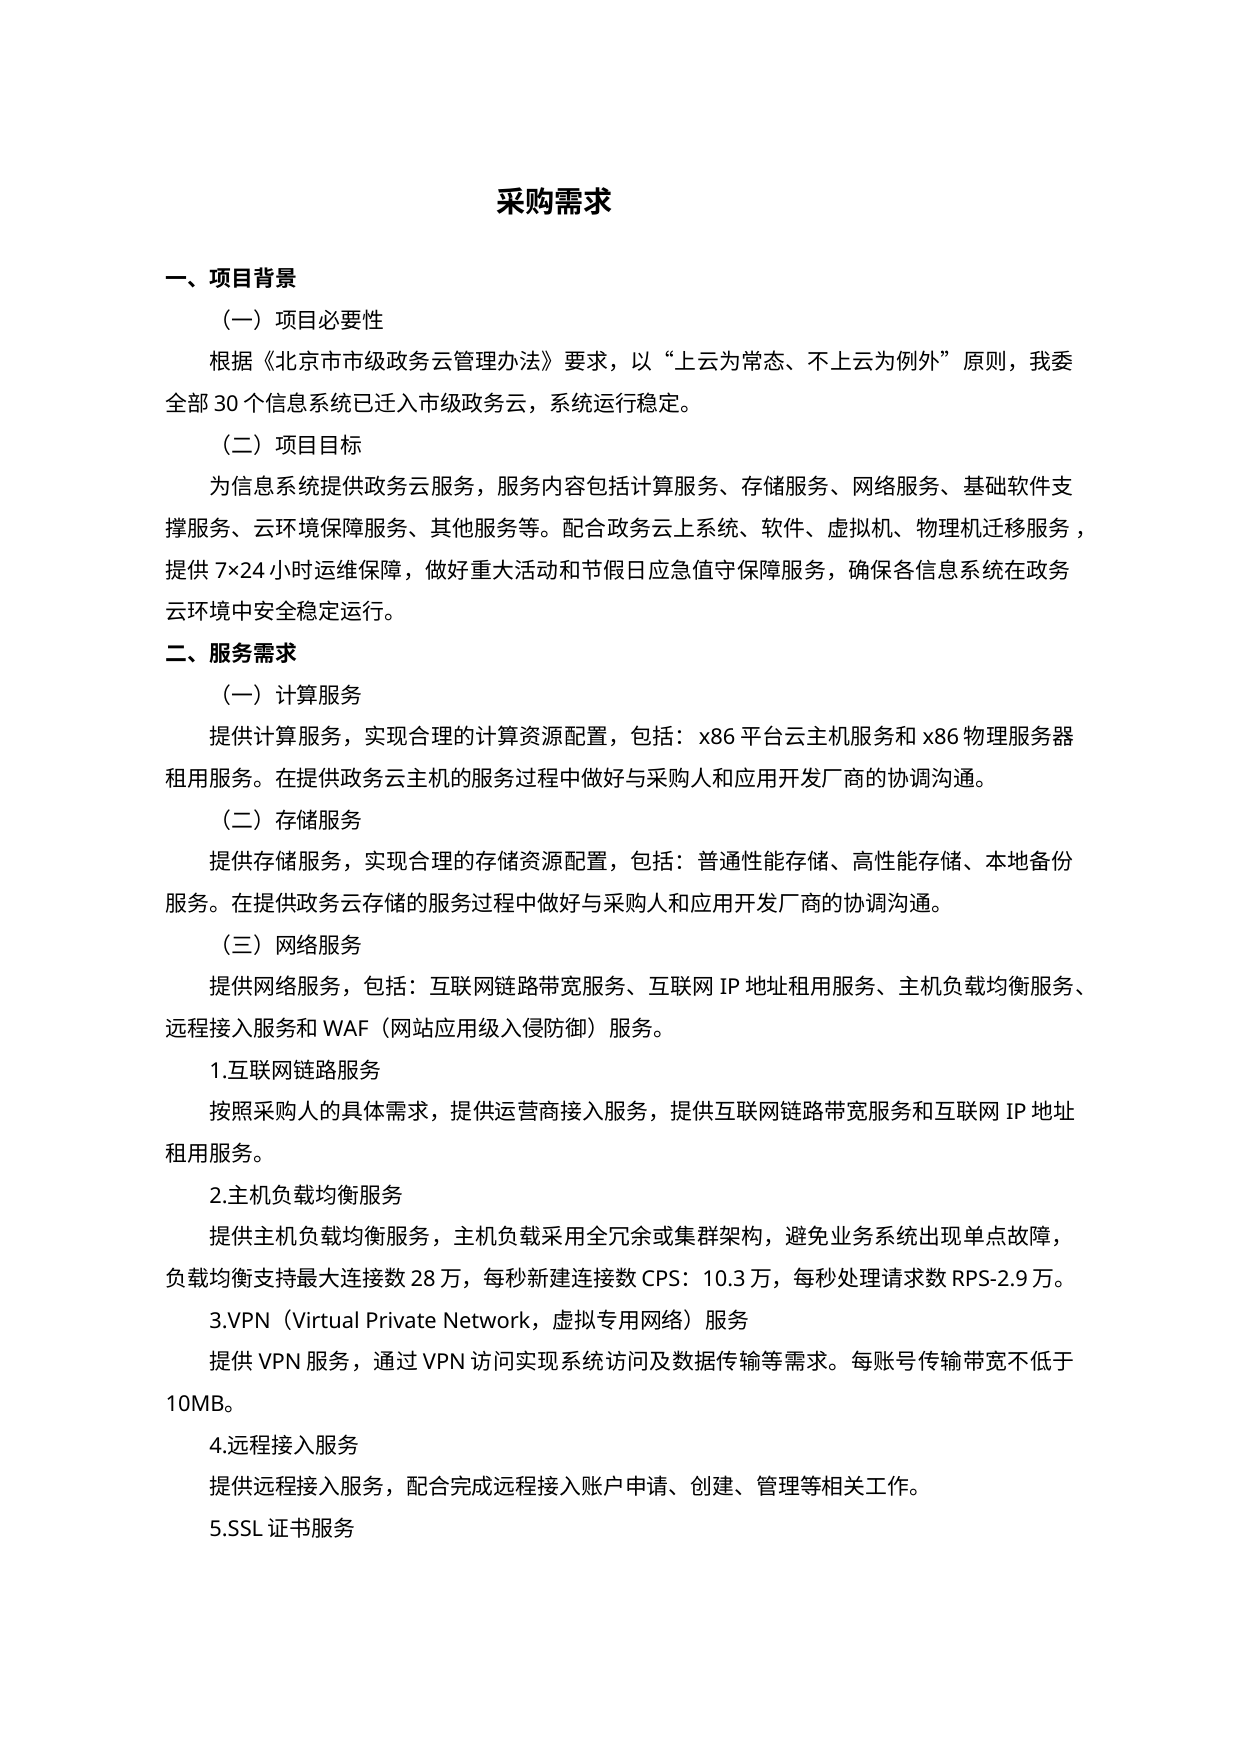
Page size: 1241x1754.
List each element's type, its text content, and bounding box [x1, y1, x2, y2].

text 提供网络服务，包括：互联网链路带宽服务、互联网IP地址租用服务、主机负载均衡服务、远程接入服务和WAF（网站应用级入侵防御）服务。 [165, 961, 1075, 1045]
text 提供远程接入服务，配合完成远程接入账户申请、创建、管理等相关工作。 [165, 1461, 1075, 1503]
text 5.SSL证书服务 [165, 1503, 1075, 1545]
text （二）项目目标 [165, 420, 1075, 461]
text 按照采购人的具体需求，提供运营商接入服务，提供互联网链路带宽服务和互联网IP地址租用服务。 [165, 1086, 1075, 1170]
text （一）项目必要性 [165, 295, 1075, 336]
text 提供计算服务，实现合理的计算资源配置，包括：x86平台云主机服务和x86物理服务器租用服务。在提供政务云主机的服务过程中做好与采购人和应用开发厂商的协调沟通。 [165, 711, 1075, 795]
text 根据《北京市市级政务云管理办法》要求，以“上云为常态、不上云为例外”原则，我委全部30个信息系统已迁入市级政务云，系统运行稳定。 [165, 336, 1075, 420]
text 2.主机负载均衡服务 [165, 1170, 1075, 1211]
subtitle 服务需求 [165, 628, 1075, 670]
text （一）计算服务 [165, 670, 1075, 711]
text 提供存储服务，实现合理的存储资源配置，包括：普通性能存储、高性能存储、本地备份服务。在提供政务云存储的服务过程中做好与采购人和应用开发厂商的协调沟通。 [165, 836, 1075, 920]
text （三）网络服务 [165, 920, 1075, 961]
text （二）存储服务 [165, 795, 1075, 836]
text 1.互联网链路服务 [165, 1045, 1075, 1086]
text 为信息系统提供政务云服务，服务内容包括计算服务、存储服务、网络服务、基础软件支撑服务、云环境保障服务、其他服务等。配合政务云上系统、软件、虚拟机、物理机迁移服务，提供7×24小时运维保障，做好重大活动和节假日应急值守保障服务，确保各信息系统在政务云环境中安全稳定运行。 [165, 461, 1075, 628]
text 3.VPN（Virtual Private Network，虚拟专用网络）服务 [165, 1295, 1075, 1336]
subtitle 项目背景 [165, 253, 1075, 295]
text 提供主机负载均衡服务，主机负载采用全冗余或集群架构，避免业务系统出现单点故障，负载均衡支持最大连接数28万，每秒新建连接数CPS：10.3万，每秒处理请求数RPS-2.9万。 [165, 1211, 1075, 1295]
text 提供VPN服务，通过VPN访问实现系统访问及数据传输等需求。每账号传输带宽不低于10MB。 [165, 1336, 1075, 1420]
text 4.远程接入服务 [165, 1420, 1075, 1461]
list 采购需求 [195, 178, 1075, 221]
